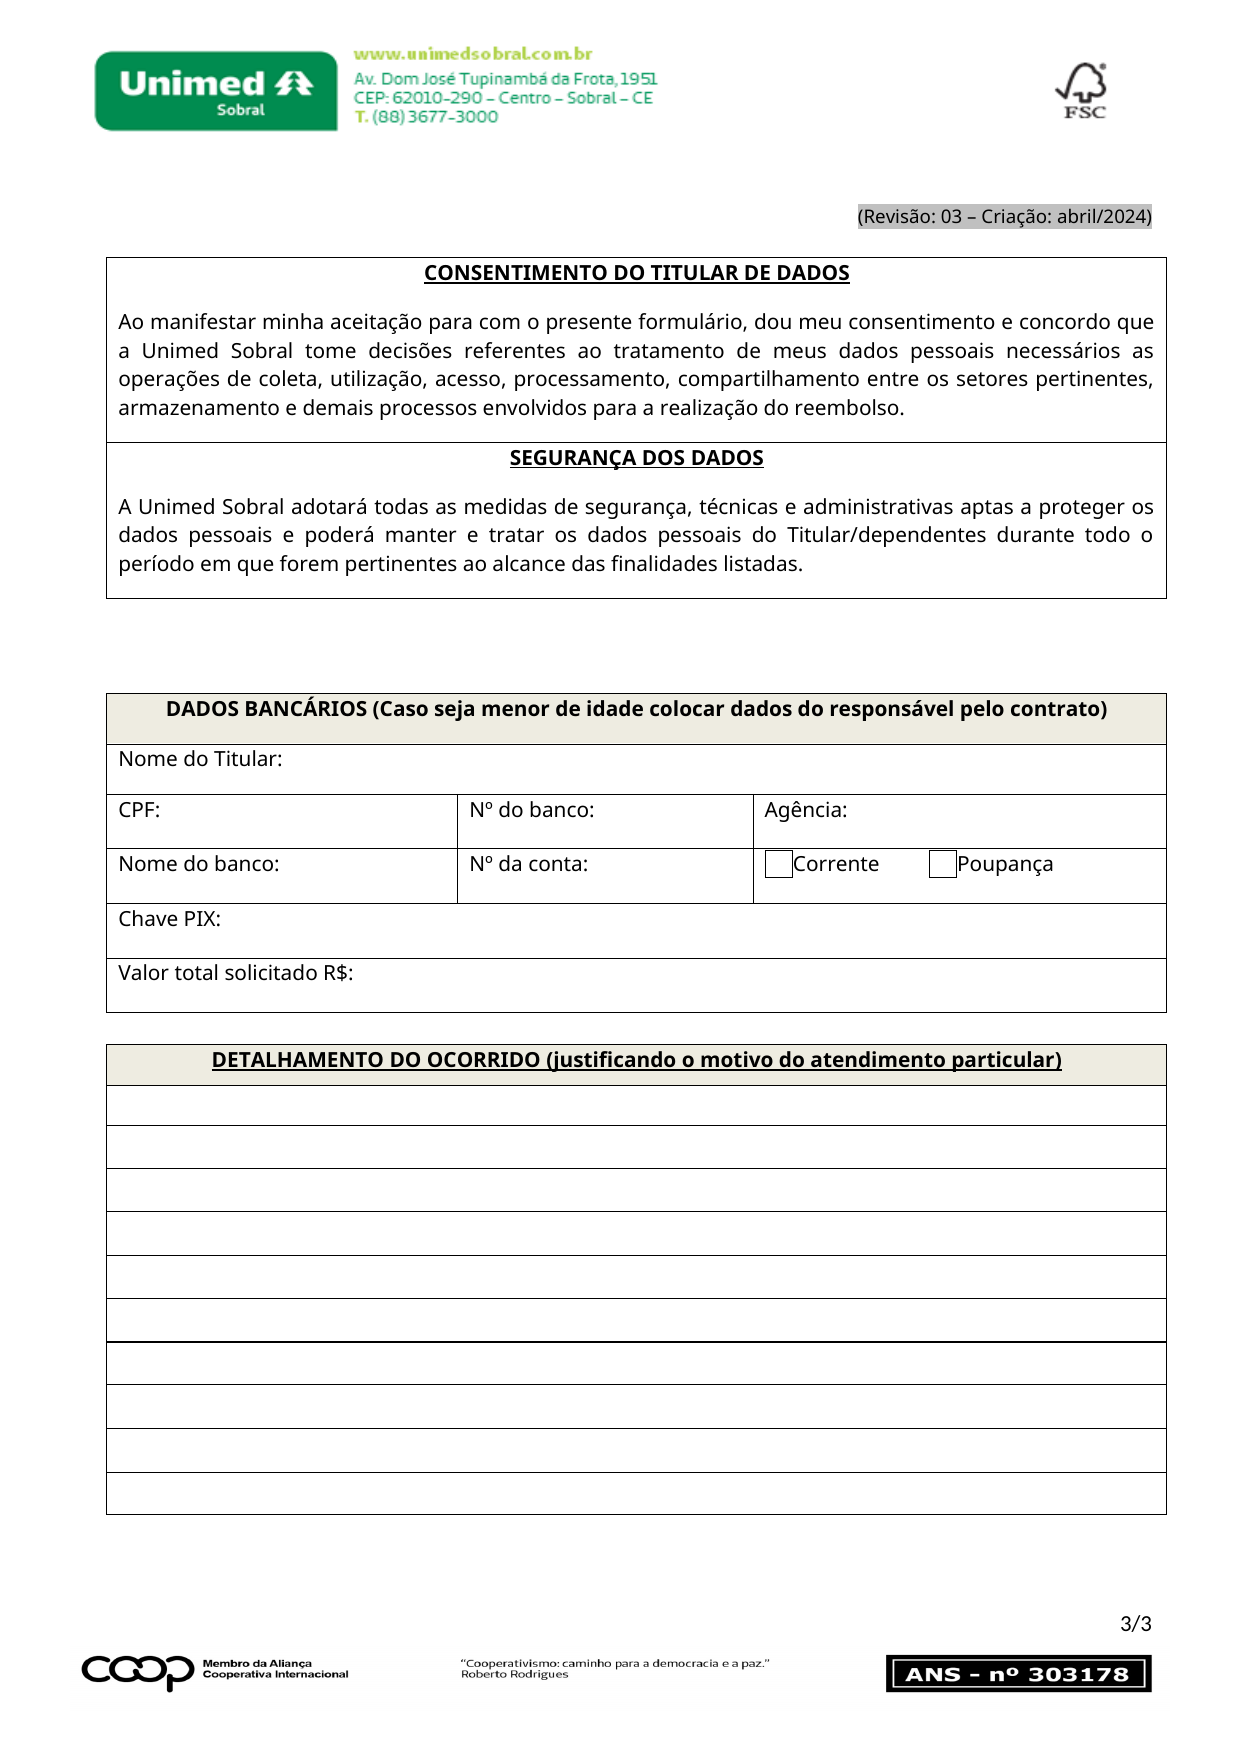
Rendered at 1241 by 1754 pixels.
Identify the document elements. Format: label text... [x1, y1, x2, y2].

picture [9, 7, 1224, 181]
table_cell Nº da conta: [458, 849, 753, 903]
table_cell Nome do banco: [107, 849, 457, 903]
table_cell [107, 1169, 1166, 1211]
table_cell Nome do Titular: [107, 745, 1166, 794]
table_header DADOS BANCÁRIOS (Caso seja menor de idade colocar dados do responsável pelo contrato) [107, 694, 1166, 743]
table_cell [107, 1473, 1166, 1513]
table_cell Agência: [754, 795, 1166, 848]
table_cell [107, 1256, 1166, 1298]
table_header DETALHAMENTO DO OCORRIDO (justificando o motivo do atendimento particular) [107, 1045, 1166, 1085]
table_cell [107, 1385, 1166, 1428]
table_cell CPF: [107, 795, 457, 848]
table_cell SEGURANÇA DOS DADOS A Unimed Sobral adotará todas as medidas de segurança, técnicas e administrativas aptas a proteger os dados pessoais e poderá manter e tratar os dados pessoais do Titular/dependentes durante todo o período em que forem pertinentes ao alcance das finalidades listadas. [107, 443, 1166, 598]
table_cell Corrente Poupança [754, 849, 1166, 903]
table_cell [107, 1212, 1166, 1255]
picture [69, 1644, 1171, 1711]
table_cell [107, 1126, 1166, 1168]
table_cell [107, 1299, 1166, 1341]
table_cell [107, 1343, 1166, 1384]
table_cell CONSENTIMENTO DO TITULAR DE DADOS Ao manifestar minha aceitação para com o presente formulário, dou meu consentimento e concordo que a Unimed Sobral tome decisões referentes ao tratamento de meus dados pessoais necessários as operações de coleta, utilização, acesso, processamento, compartilhamento entre os setores pertinentes, armazenamento e demais processos envolvidos para a realização do reembolso. [107, 258, 1166, 442]
table_cell [107, 1086, 1166, 1125]
table_cell [107, 1429, 1166, 1472]
table_cell Valor total solicitado R$: [107, 959, 1166, 1012]
table_cell Chave PIX: [107, 904, 1166, 957]
table_cell Nº do banco: [458, 795, 753, 848]
